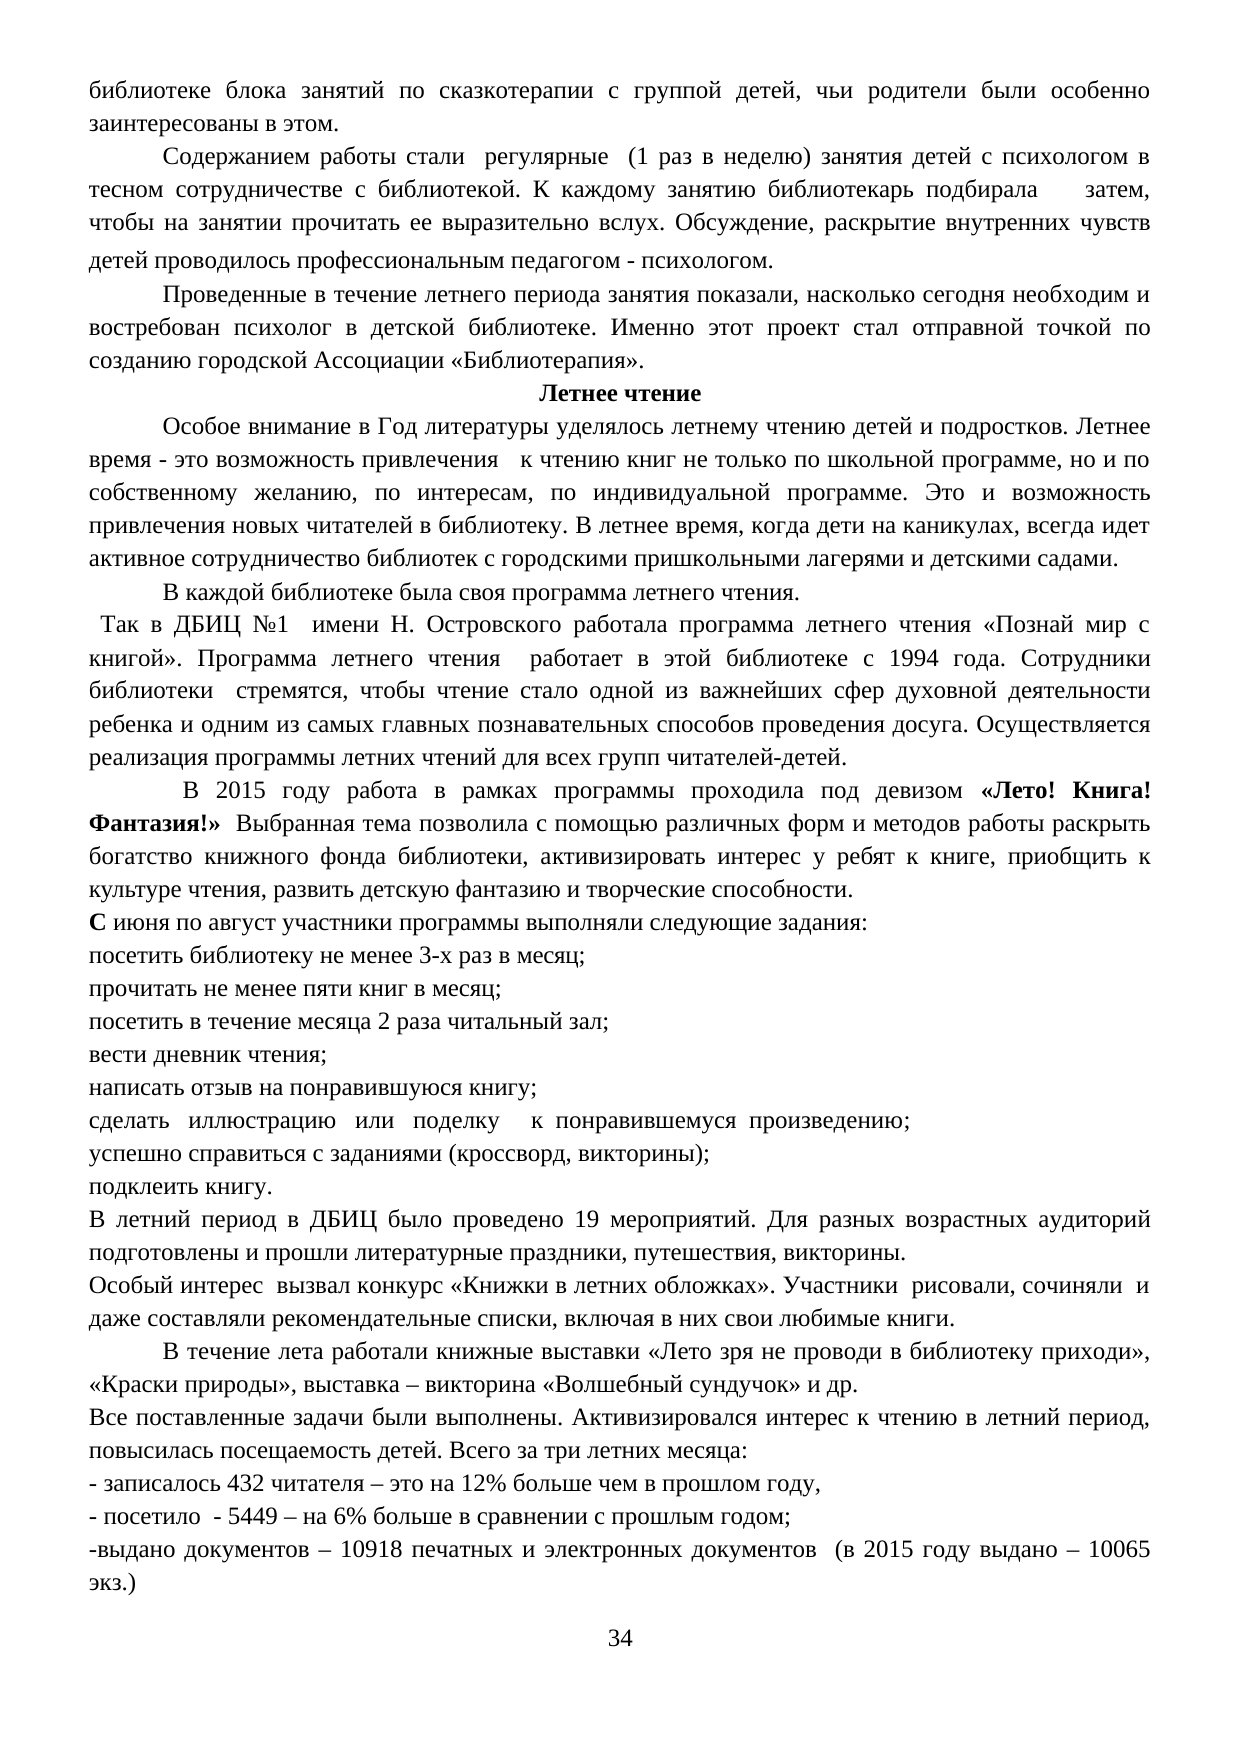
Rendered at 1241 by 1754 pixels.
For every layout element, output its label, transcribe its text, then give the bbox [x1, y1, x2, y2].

text Содержанием работы стали регулярные (1 раз в неделю) занятия детей с психологом в тесном сотрудничестве с библиотекой. К каждому занятию библиотекарь подбирала затем, чтобы на занятии прочитать ее выразительно вслух. Обсуждение, раскрытие внутренних чувств детей проводилось профессиональным педагогом - психологом. [89, 141, 1152, 274]
text посетить в течение месяца 2 раза читальный зал; [89, 1006, 1152, 1034]
text В каждой библиотеке была своя программа летнего чтения. [89, 577, 1152, 605]
text прочитать не менее пяти книг в месяц; [89, 973, 1152, 1002]
text С июня по август участники программы выполняли следующие задания: [89, 907, 1152, 936]
text В летний период в ДБИЦ было проведено 19 мероприятий. Для разных возрастных аудиторий подготовлены и прошли литературные праздники, путешествия, викторины. [89, 1204, 1152, 1266]
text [89, 75, 1152, 137]
text успешно справиться с заданиями (кроссворд, викторины); [89, 1138, 1152, 1167]
text сделать иллюстрацию или поделку к понравившемуся произведению; [89, 1105, 1152, 1134]
text Проведенные в течение летнего периода занятия показали, насколько сегодня необходим и востребован психолог в детской библиотеке. Именно этот проект стал отправной точкой по созданию городской Ассоциации «Библиотерапия». [89, 279, 1152, 374]
text подклеить книгу. [89, 1171, 1152, 1200]
text Все поставленные задачи были выполнены. Активизировался интерес к чтению в летний период, повысилась посещаемость детей. Всего за три летних месяца: [89, 1402, 1152, 1464]
text - записалось 432 читателя – это на 12% больше чем в прошлом году, [89, 1468, 1152, 1497]
text Особое внимание в Год литературы уделялось летнему чтению детей и подростков. Летнее время - это возможность привлечения к чтению книг не только по школьной программе, но и по собственному желанию, по интересам, по индивидуальной программе. Это и возможность привлечения новых читателей в библиотеку. В летнее время, когда дети на каникулах, всегда идет активное сотрудничество библиотек с городскими пришкольными лагерями и детскими садами. [89, 411, 1152, 572]
text вести дневник чтения; [89, 1039, 1152, 1068]
text Летнее чтение [89, 378, 1152, 407]
text Так в ДБИЦ №1 имени Н. Островского работала программа летнего чтения «Познай мир с книгой». Программа летнего чтения работает в этой библиотеке с 1994 года. Сотрудники библиотеки стремятся, чтобы чтение стало одной из важнейших сфер духовной деятельности ребенка и одним из самых главных познавательных способов проведения досуга. Осуществляется реализация программы летних чтений для всех групп читателей-детей. [89, 609, 1152, 770]
text - посетило - 5449 – на 6% больше в сравнении с прошлым годом; [89, 1501, 1152, 1530]
text написать отзыв на понравившуюся книгу; [89, 1072, 1152, 1101]
text посетить библиотеку не менее 3-х раз в месяц; [89, 940, 1152, 968]
text В 2015 году работа в рамках программы проходила под девизом «Лето! Книга! Фантазия!» Выбранная тема позволила с помощью различных форм и методов работы раскрыть богатство книжного фонда библиотеки, активизировать интерес у ребят к книге, приобщить к культуре чтения, развить детскую фантазию и творческие способности. [89, 775, 1152, 902]
list Особый интерес вызвал конкурс «Книжки в летних обложках». Участники рисовали, сочиняли и даже составляли рекомендательные списки, включая в них свои любимые книги. [89, 1270, 1152, 1332]
text -выдано документов – 10918 печатных и электронных документов (в 2015 году выдано – 10065 экз.) [89, 1534, 1152, 1596]
list В течение лета работали книжные выставки «Лето зря не проводи в библиотеку приходи», «Краски природы», выставка – викторина «Волшебный сундучок» и др. [89, 1336, 1152, 1398]
